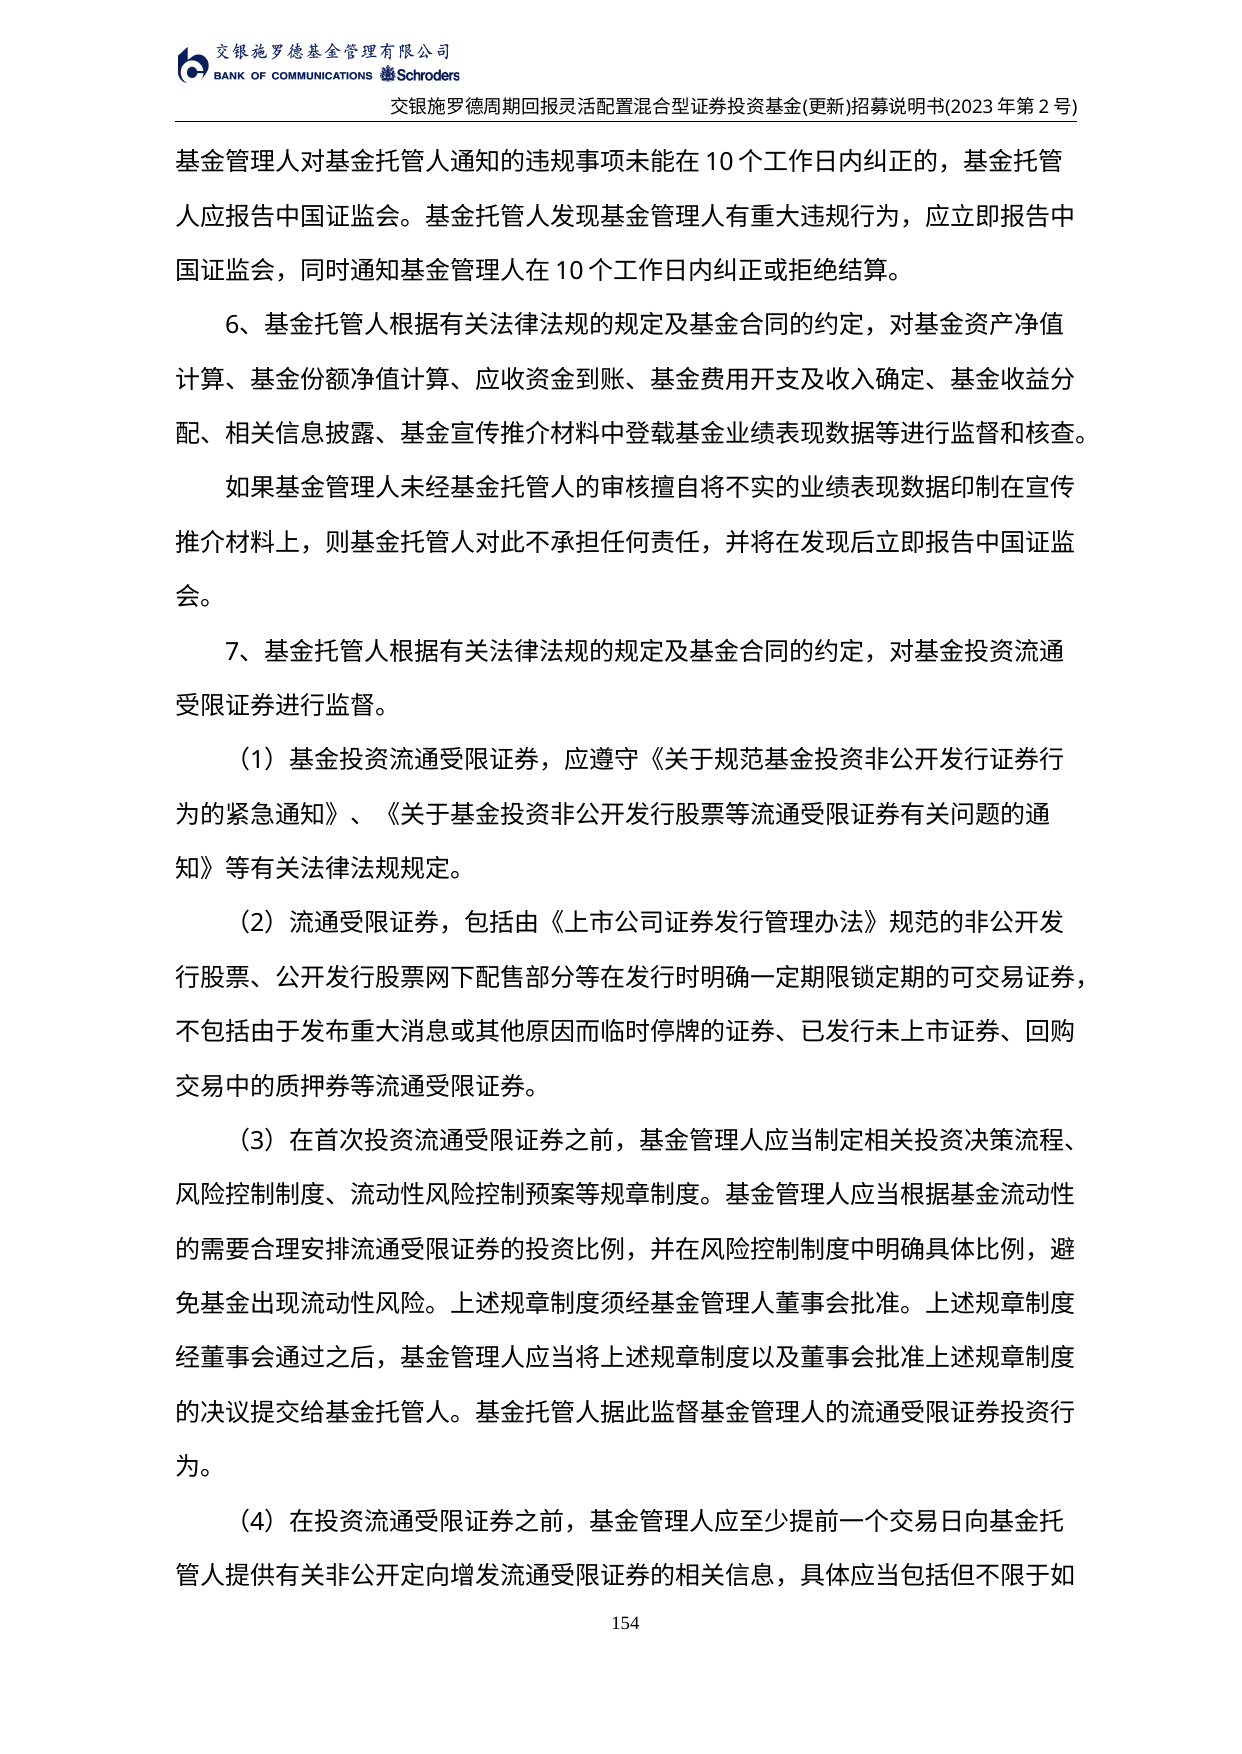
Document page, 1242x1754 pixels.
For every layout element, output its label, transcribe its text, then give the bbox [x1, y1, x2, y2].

text 7、基金托管人根据有关法律法规的规定及基金合同的约定，对基金投资流通受限证券进行监督。 [175, 631, 1077, 722]
picture [178, 43, 460, 83]
text （1）基金投资流通受限证券，应遵守《关于规范基金投资非公开发行证券行为的紧急通知》、《关于基金投资非公开发行股票等流通受限证券有关问题的通知》等有关法律法规规定。 [175, 740, 1077, 885]
text 6、基金托管人根据有关法律法规的规定及基金合同的约定，对基金资产净值计算、基金份额净值计算、应收资金到账、基金费用开支及收入确定、基金收益分配、相关信息披露、基金宣传推介材料中登载基金业绩表现数据等进行监督和核查。 [175, 305, 1077, 450]
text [175, 1501, 1077, 1592]
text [175, 142, 1077, 287]
text （3）在首次投资流通受限证券之前，基金管理人应当制定相关投资决策流程、风险控制制度、流动性风险控制预案等规章制度。基金管理人应当根据基金流动性的需要合理安排流通受限证券的投资比例，并在风险控制制度中明确具体比例，避免基金出现流动性风险。上述规章制度须经基金管理人董事会批准。上述规章制度经董事会通过之后，基金管理人应当将上述规章制度以及董事会批准上述规章制度的决议提交给基金托管人。基金托管人据此监督基金管理人的流通受限证券投资行为。 [175, 1120, 1077, 1483]
text （2）流通受限证券，包括由《上市公司证券发行管理办法》规范的非公开发行股票、公开发行股票网下配售部分等在发行时明确一定期限锁定期的可交易证券，不包括由于发布重大消息或其他原因而临时停牌的证券、已发行未上市证券、回购交易中的质押券等流通受限证券。 [175, 903, 1077, 1102]
text 如果基金管理人未经基金托管人的审核擅自将不实的业绩表现数据印制在宣传推介材料上，则基金托管人对此不承担任何责任，并将在发现后立即报告中国证监会。 [175, 468, 1077, 613]
